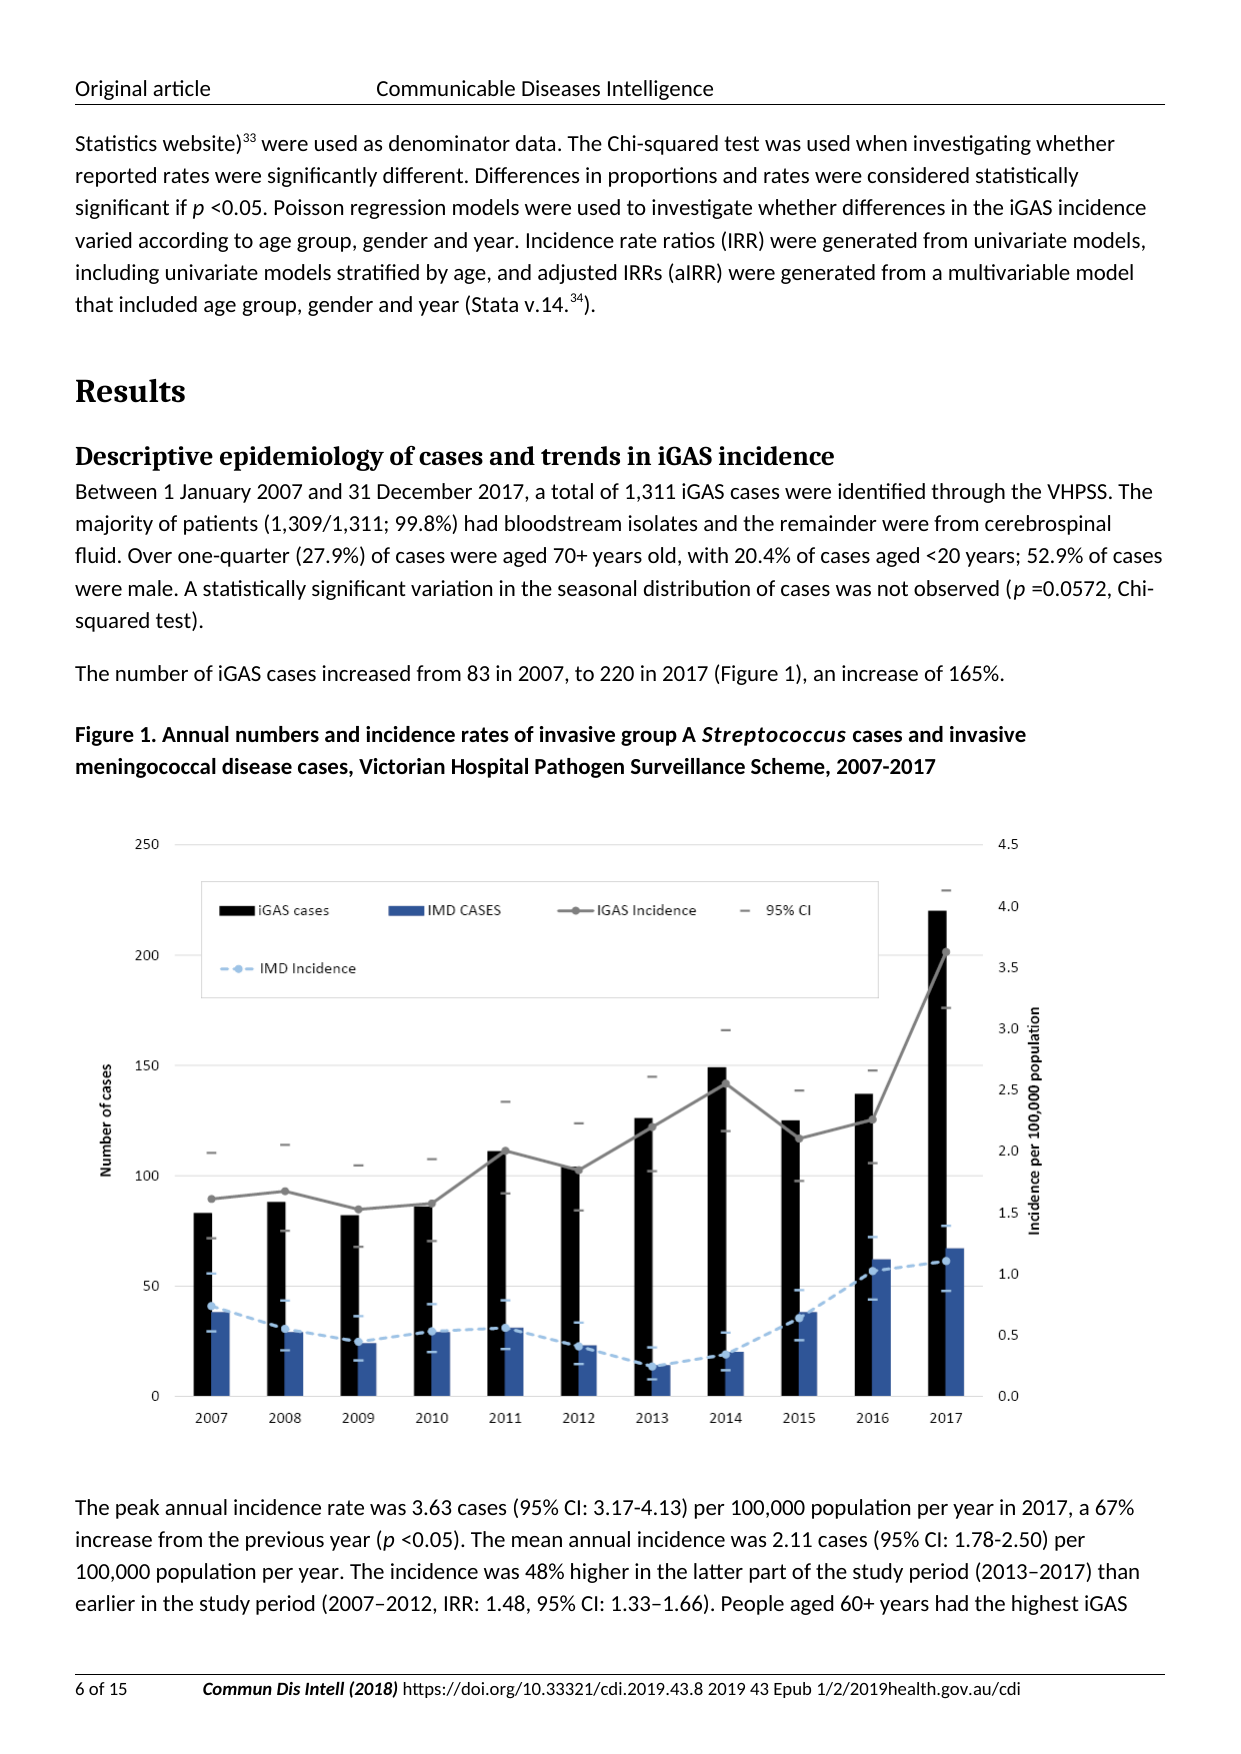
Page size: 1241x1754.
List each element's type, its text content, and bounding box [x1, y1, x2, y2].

text Between 1 January 2007 and 31 December 2017, a total of 1,311 iGAS cases were identified through the VHPSS. The majority of patients (1,309/1,311; 99.8%) had bloodstream isolates and the remainder were from cerebrospinal fluid. Over one-quarter (27.9%) of cases were aged 70+ years old, with 20.4% of cases aged <20 years; 52.9% of cases were male. A statistically significant variation in the seasonal distribution of cases was not observed (p =0.0572, Chi-squared test). [75, 477, 1165, 634]
text Figure 1. Annual numbers and incidence rates of invasive group A Streptococcus cases and invasive meningococcal disease cases, Victorian Hospital Pathogen Surveillance Scheme, 2007-2017 [75, 720, 1165, 780]
subtitle Descriptive epidemiology of cases and trends in iGAS incidence [75, 441, 1165, 472]
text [75, 1493, 1165, 1617]
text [75, 129, 1165, 318]
subtitle Results [75, 372, 1165, 411]
picture [75, 813, 1079, 1468]
text The number of iGAS cases increased from 83 in 2007, to 220 in 2017 (Figure 1), an increase of 165%. [75, 659, 1165, 687]
